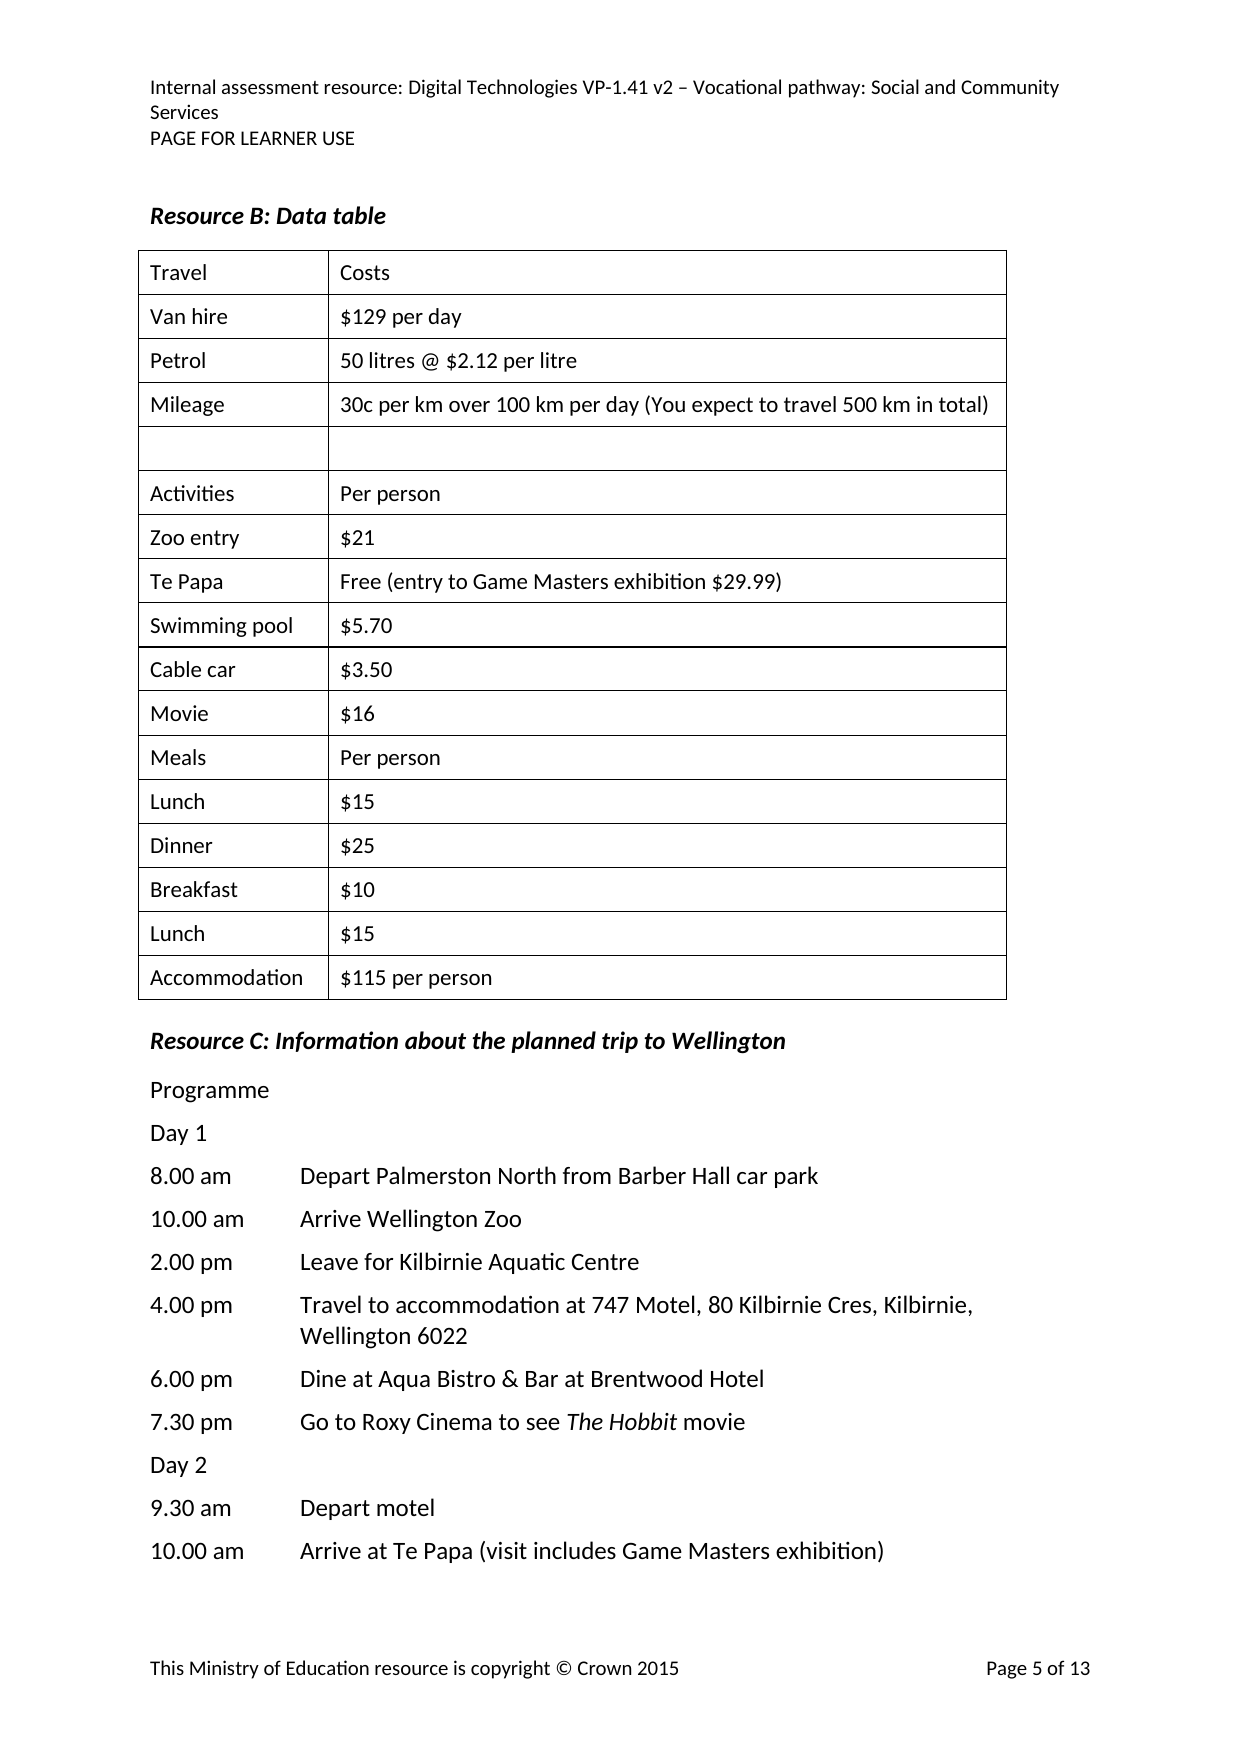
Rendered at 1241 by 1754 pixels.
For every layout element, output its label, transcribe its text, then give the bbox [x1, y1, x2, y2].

text 10.00 am Arrive Wellington Zoo [150, 1203, 1090, 1234]
text 4.00 pm Travel to accommodation at 747 Motel, 80 Kilbirnie Cres, Kilbirnie, Wellington 6022 [150, 1289, 1090, 1350]
table_cell $16 [329, 691, 1006, 734]
table_cell Cable car [139, 648, 328, 690]
table_cell Breakfast [139, 868, 328, 911]
subtitle Resource C: Information about the planned trip to Wellington [150, 1025, 1090, 1055]
table_cell $115 per person [329, 956, 1006, 999]
table_cell Lunch [139, 780, 328, 823]
table_cell [329, 427, 1006, 470]
table_cell $15 [329, 780, 1006, 823]
subtitle Resource B: Data table [150, 201, 1090, 231]
table_cell Mileage [139, 383, 328, 426]
text Day 1 [150, 1117, 1090, 1148]
table_cell Per person [329, 471, 1006, 514]
table_cell $25 [329, 824, 1006, 867]
table_cell Movie [139, 691, 328, 734]
table_cell Per person [329, 736, 1006, 778]
table_cell 50 litres @ $2.12 per litre [329, 339, 1006, 382]
table_header Costs [329, 251, 1006, 294]
table_cell $3.50 [329, 648, 1006, 690]
table_header Travel [139, 251, 328, 294]
table_cell Lunch [139, 912, 328, 955]
table_cell Te Papa [139, 559, 328, 602]
table_cell Swimming pool [139, 603, 328, 646]
text 8.00 am Depart Palmerston North from Barber Hall car park [150, 1160, 1090, 1191]
text 7.30 pm Go to Roxy Cinema to see The Hobbit movie [150, 1406, 1090, 1436]
text 10.00 am Arrive at Te Papa (visit includes Game Masters exhibition) [150, 1535, 1090, 1565]
table_cell Van hire [139, 295, 328, 338]
table_cell Petrol [139, 339, 328, 382]
table_cell $129 per day [329, 295, 1006, 338]
text Day 2 [150, 1449, 1090, 1479]
table_cell Accommodation [139, 956, 328, 999]
table_cell $5.70 [329, 603, 1006, 646]
text 9.30 am Depart motel [150, 1492, 1090, 1522]
text 2.00 pm Leave for Kilbirnie Aquatic Centre [150, 1246, 1090, 1277]
table_cell $10 [329, 868, 1006, 911]
table_cell $15 [329, 912, 1006, 955]
text Programme [150, 1074, 1090, 1105]
table_cell Free (entry to Game Masters exhibition $29.99) [329, 559, 1006, 602]
table_cell Dinner [139, 824, 328, 867]
text 6.00 pm Dine at Aqua Bistro & Bar at Brentwood Hotel [150, 1363, 1090, 1393]
table_cell $21 [329, 515, 1006, 558]
table_cell Activities [139, 471, 328, 514]
table_cell 30c per km over 100 km per day (You expect to travel 500 km in total) [329, 383, 1006, 426]
table_cell Meals [139, 736, 328, 778]
table_cell Zoo entry [139, 515, 328, 558]
table_cell [139, 427, 328, 470]
